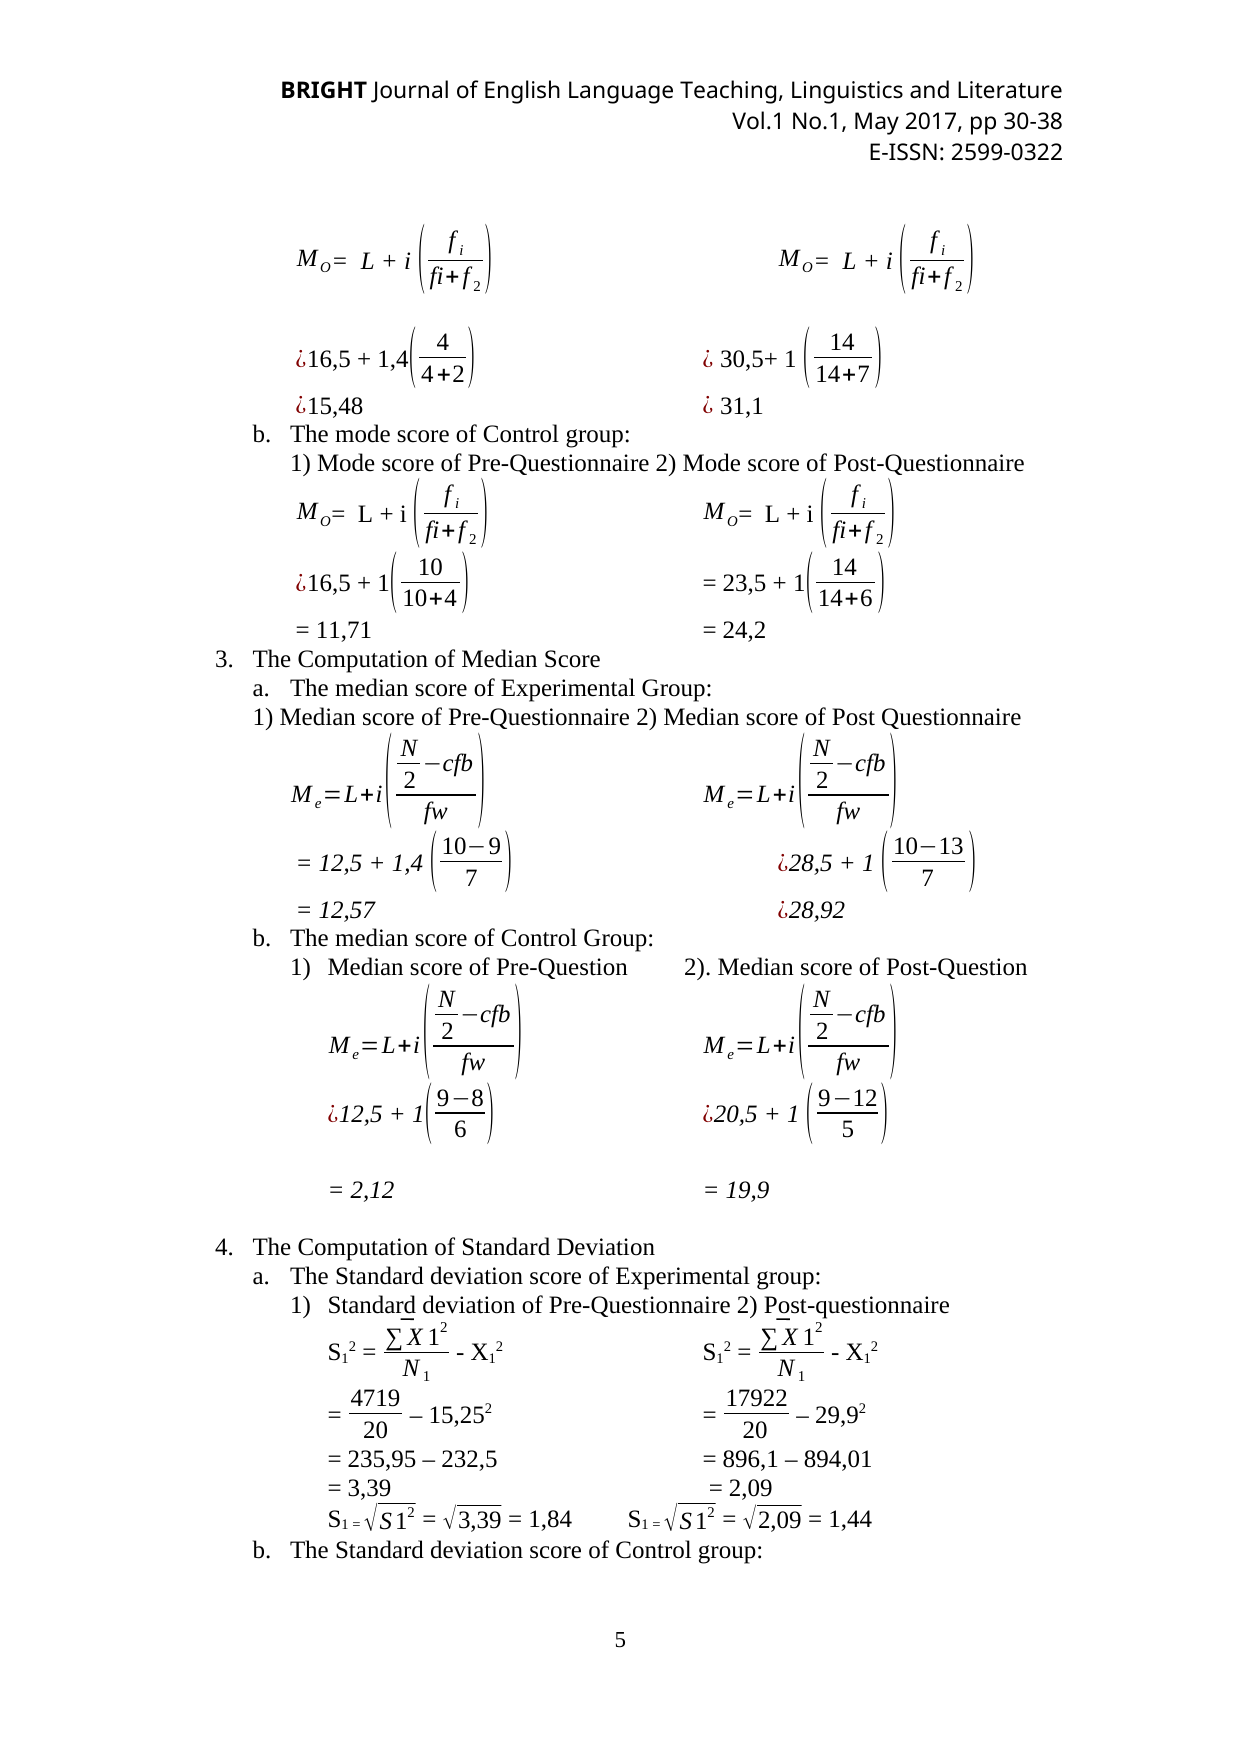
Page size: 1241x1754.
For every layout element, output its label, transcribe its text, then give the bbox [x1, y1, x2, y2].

list = L + i = L + i [252, 477, 1063, 550]
list 1) Mode score of Pre-Questionnaire 2) Mode score of Post-Questionnaire [290, 448, 1063, 477]
list S1 = = = 1,84 S1 = = = 1,44 [327, 1501, 1063, 1535]
list = 235,95 – 232,5 = 896,1 – 894,01 [327, 1444, 1063, 1473]
list The Standard deviation score of Experimental group: [252, 1261, 1063, 1290]
list The Computation of Standard Deviation [215, 1232, 1063, 1261]
list 12,5 + 1 20,5 + 1 [327, 1081, 1063, 1146]
list The Standard deviation score of Control group: [252, 1535, 1063, 1564]
list Median score of Pre-Question 2). Median score of Post-Question [290, 952, 1063, 981]
list The Computation of Median Score [215, 644, 1063, 673]
list S12 = - X12 S12 = - X12 [327, 1319, 1063, 1385]
list The mode score of Control group: [252, 419, 1063, 448]
list Standard deviation of Pre-Questionnaire 2) Post-questionnaire [290, 1290, 1063, 1319]
list 16,5 + 1,4 30,5+ 1 [295, 326, 1063, 391]
list 15,48 31,1 [295, 391, 1063, 419]
text 1) Median score of Pre-Questionnaire 2) Median score of Post Questionnaire [252, 702, 1063, 730]
list = 3,39 = 2,09 [327, 1473, 1063, 1501]
list = L + i = L + i [295, 224, 1063, 297]
list 16,5 + 1 = 23,5 + 1 [295, 550, 1063, 615]
list = – 15,252 = – 29,92 [327, 1385, 1063, 1444]
list The median score of Experimental Group: [252, 673, 1063, 702]
list The median score of Control Group: [252, 923, 1063, 952]
list = 12,5 + 1,4 28,5 + 1 [295, 830, 1063, 895]
text = 11,71 = 24,2 [295, 615, 1063, 644]
text = 12,57 28,92 [295, 895, 1063, 923]
list = 2,12 = 19,9 [327, 1175, 1063, 1204]
